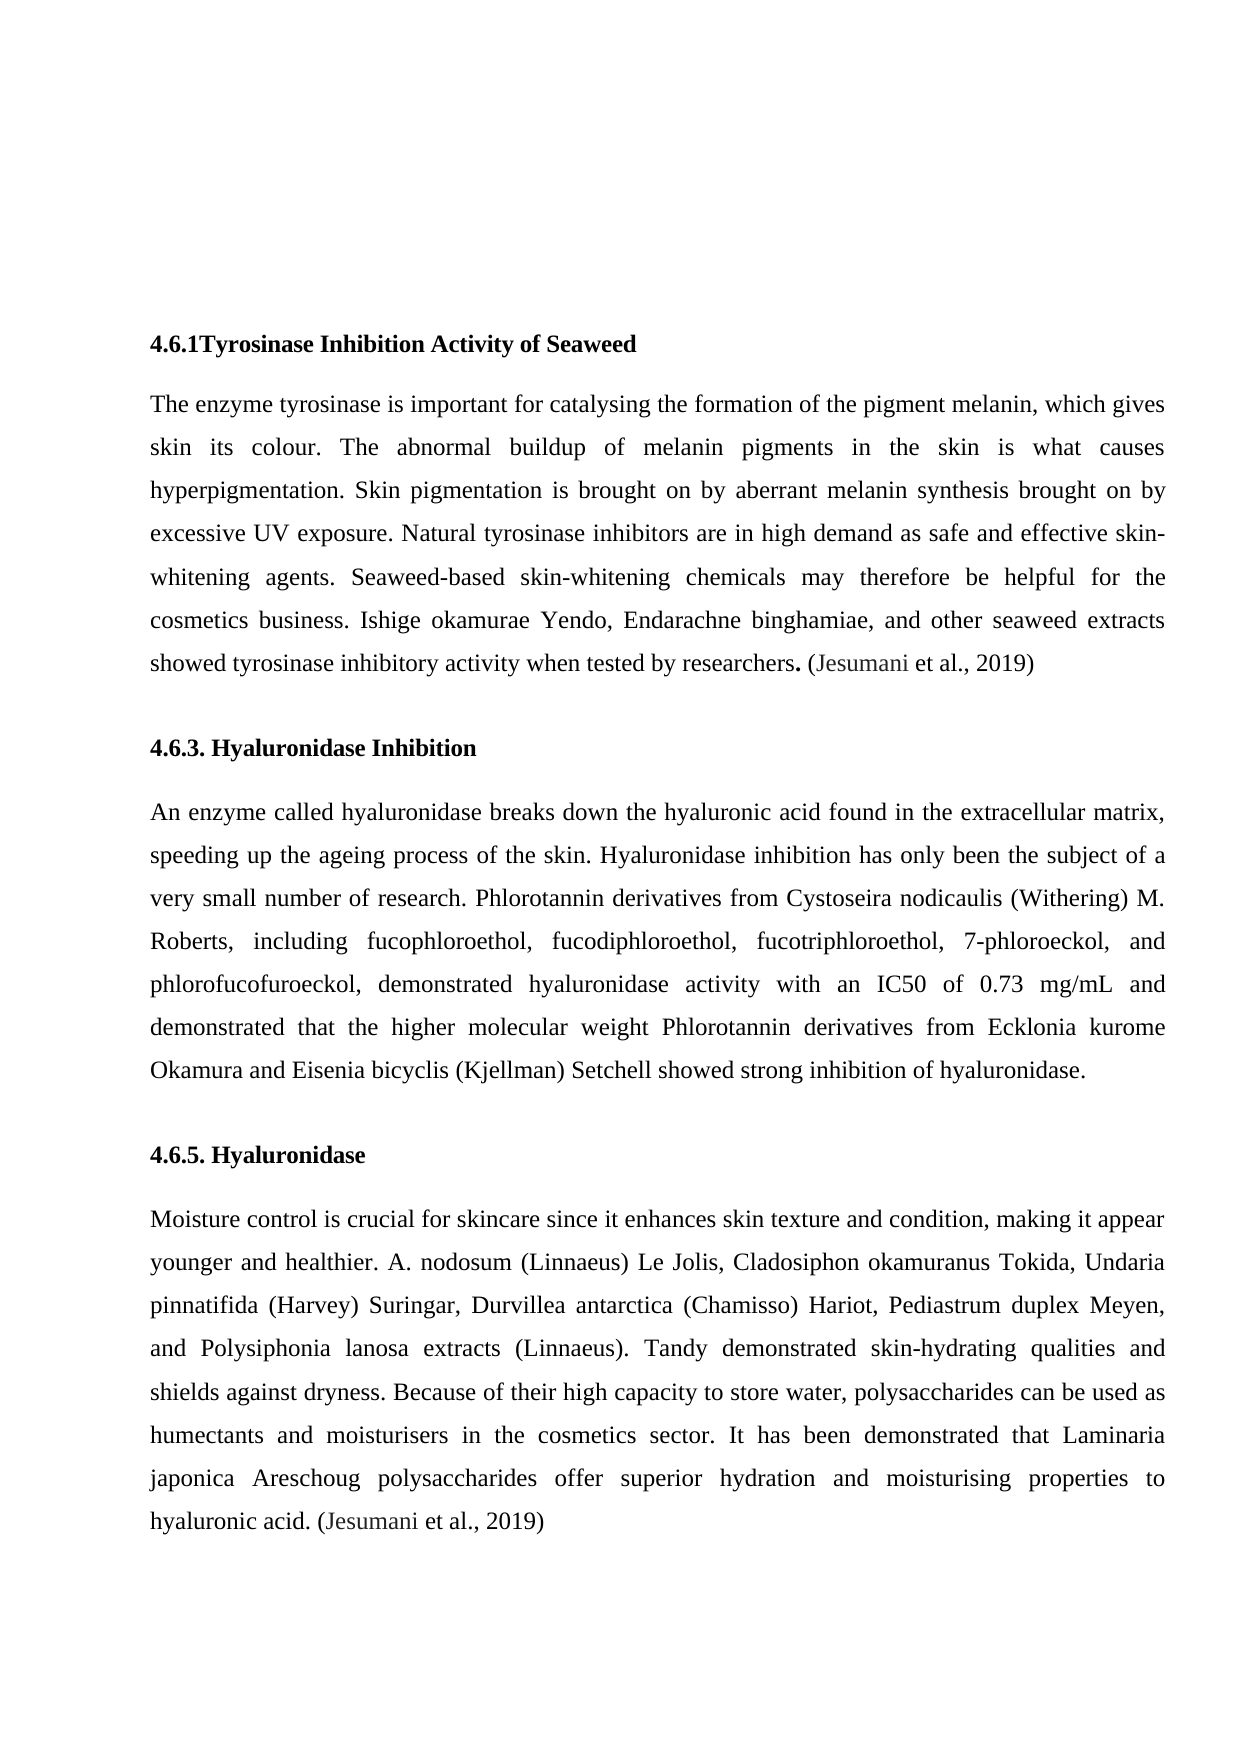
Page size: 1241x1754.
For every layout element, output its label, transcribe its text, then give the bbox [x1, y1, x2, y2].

text The enzyme tyrosinase is important for catalysing the formation of the pigment melanin, which gives skin its colour. The abnormal buildup of melanin pigments in the skin is what causes hyperpigmentation. Skin pigmentation is brought on by aberrant melanin synthesis brought on by excessive UV exposure. Natural tyrosinase inhibitors are in high demand as safe and effective skin-whitening agents. Seaweed-based skin-whitening chemicals may therefore be helpful for the cosmetics business. Ishige okamurae Yendo, Endarachne binghamiae, and other seaweed extracts showed tyrosinase inhibitory activity when tested by researchers. (Jesumani et al., 2019) [150, 389, 1167, 677]
text An enzyme called hyaluronidase breaks down the hyaluronic acid found in the extracellular matrix, speeding up the ageing process of the skin. Hyaluronidase inhibition has only been the subject of a very small number of research. Phlorotannin derivatives from Cystoseira nodicaulis (Withering) M. Roberts, including fucophloroethol, fucodiphloroethol, fucotriphloroethol, 7-phloroeckol, and phlorofucofuroeckol, demonstrated hyaluronidase activity with an IC50 of 0.73 mg/mL and demonstrated that the higher molecular weight Phlorotannin derivatives from Ecklonia kurome Okamura and Eisenia bicyclis (Kjellman) Setchell showed strong inhibition of hyaluronidase. [150, 797, 1167, 1084]
subtitle 4.6.3. Hyaluronidase Inhibition [150, 733, 1167, 761]
text Moisture control is crucial for skincare since it enhances skin texture and condition, making it appear younger and healthier. A. nodosum (Linnaeus) Le Jolis, Cladosiphon okamuranus Tokida, Undaria pinnatifida (Harvey) Suringar, Durvillea antarctica (Chamisso) Hariot, Pediastrum duplex Meyen, and Polysiphonia lanosa extracts (Linnaeus). Tandy demonstrated skin-hydrating qualities and shields against dryness. Because of their high capacity to store water, polysaccharides can be used as humectants and moisturisers in the cosmetics sector. It has been demonstrated that Laminaria japonica Areschoug polysaccharides offer superior hydration and moisturising properties to hyaluronic acid. (Jesumani et al., 2019) [150, 1204, 1167, 1535]
subtitle 4.6.5. Hyaluronidase [150, 1140, 1167, 1169]
text 4.6.1Tyrosinase Inhibition Activity of Seaweed [150, 329, 1167, 358]
